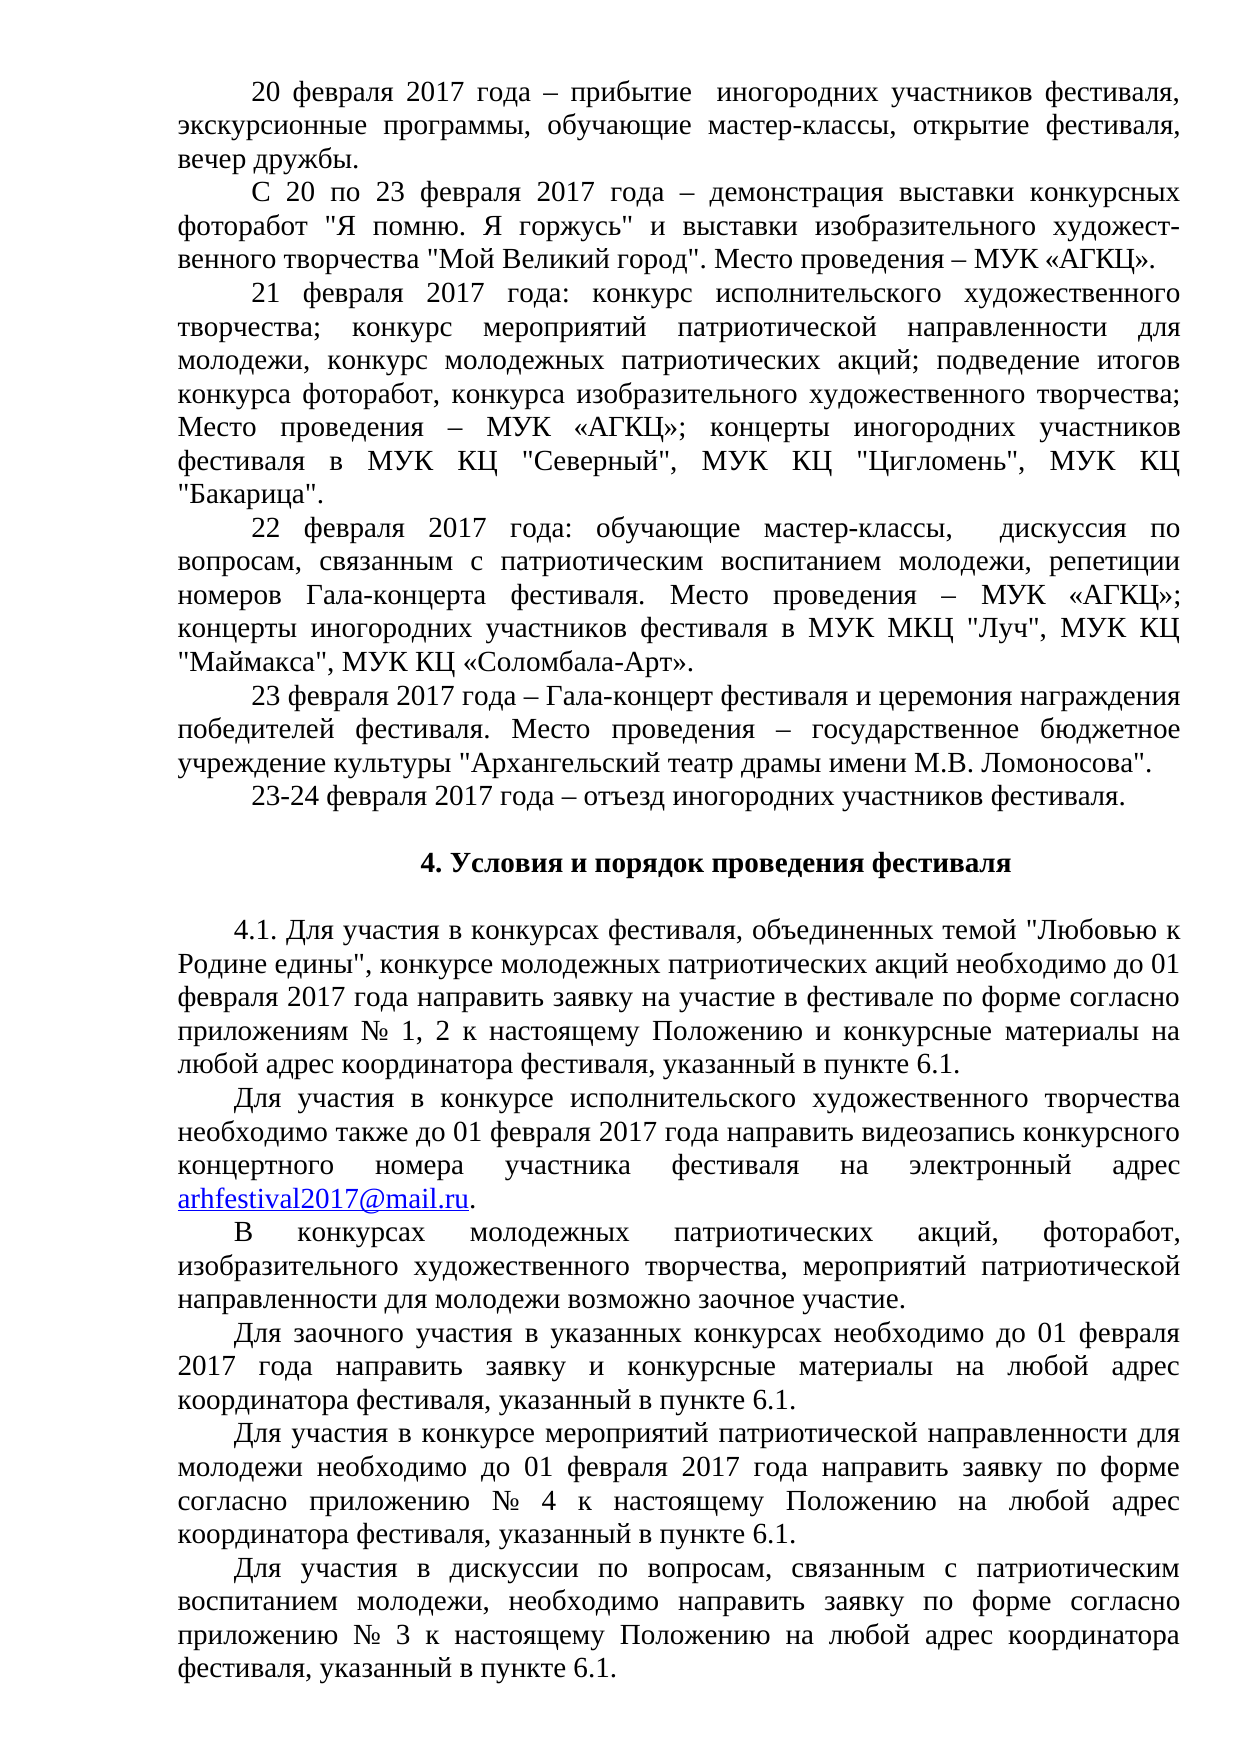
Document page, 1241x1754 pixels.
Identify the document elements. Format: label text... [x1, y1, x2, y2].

text Для заочного участия в указанных конкурсах необходимо до 01 февраля 2017 года направить заявку и конкурсные материалы на любой адрес координатора фестиваля, указанный в пункте 6.1. [177, 1315, 1181, 1416]
text Для участия в конкурсе мероприятий патриотической направленности для молодежи необходимо до 01 февраля 2017 года направить заявку по форме согласно приложению № 4 к настоящему Положению на любой адрес координатора фестиваля, указанный в пункте 6.1. [177, 1416, 1181, 1550]
text Для участия в конкурсе исполнительского художественного творчества необходимо также до 01 февраля 2017 года направить видеозапись конкурсного концертного номера участника фестиваля на электронный адрес arhfestival2017@mail.ru. [177, 1080, 1181, 1214]
list февраля 2017 года – отъезд иногородних участников фестиваля. [251, 778, 1181, 812]
text 20 февраля 2017 года – прибытие иногородних участников фестиваля, экскурсионные программы, обучающие мастер-классы, открытие фестиваля, вечер дружбы. [177, 74, 1181, 174]
text 23 февраля 2017 года – Гала-концерт фестиваля и церемония награждения победителей фестиваля. Место проведения – государственное бюджетное учреждение культуры "Архангельский театр драмы имени М.В. Ломоносова". [177, 678, 1181, 778]
text В конкурсах молодежных патриотических акций, фоторабот, изобразительного художественного творчества, мероприятий патриотической направленности для молодежи возможно заочное участие. [177, 1214, 1181, 1315]
text 22 февраля 2017 года: обучающие мастер-классы, дискуссия по вопросам, связанным с патриотическим воспитанием молодежи, репетиции номеров Гала-концерта фестиваля. Место проведения – МУК «АГКЦ»; концерты иногородних участников фестиваля в МУК МКЦ "Луч", МУК КЦ "Маймакса", МУК КЦ «Соломбала-Арт». [177, 510, 1181, 678]
text С 20 по 23 февраля 2017 года – демонстрация выставки конкурсных фоторабот "Я помню. Я горжусь" и выставки изобразительного художест-венного творчества "Мой Великий город". Место проведения – МУК «АГКЦ». [177, 174, 1181, 275]
text Для участия в дискуссии по вопросам, связанным с патриотическим воспитанием молодежи, необходимо направить заявку по форме согласно приложению № 3 к настоящему Положению на любой адрес координатора фестиваля, указанный в пункте 6.1. [177, 1550, 1181, 1684]
text 4. Условия и порядок проведения фестиваля [251, 845, 1181, 879]
text 4.1. Для участия в конкурсах фестиваля, объединенных темой "Любовью к Родине едины", конкурсе молодежных патриотических акций необходимо до 01 февраля 2017 года направить заявку на участие в фестивале по форме согласно приложениям № 1, 2 к настоящему Положению и конкурсные материалы на любой адрес координатора фестиваля, указанный в пункте 6.1. [177, 912, 1181, 1080]
text 21 февраля 2017 года: конкурс исполнительского художественного творчества; конкурс мероприятий патриотической направленности для молодежи, конкурс молодежных патриотических акций; подведение итогов конкурса фоторабот, конкурса изобразительного художественного творчества; Место проведения – МУК «АГКЦ»; концерты иногородних участников фестиваля в МУК КЦ "Северный", МУК КЦ "Цигломень", МУК КЦ "Бакарица". [177, 275, 1181, 510]
